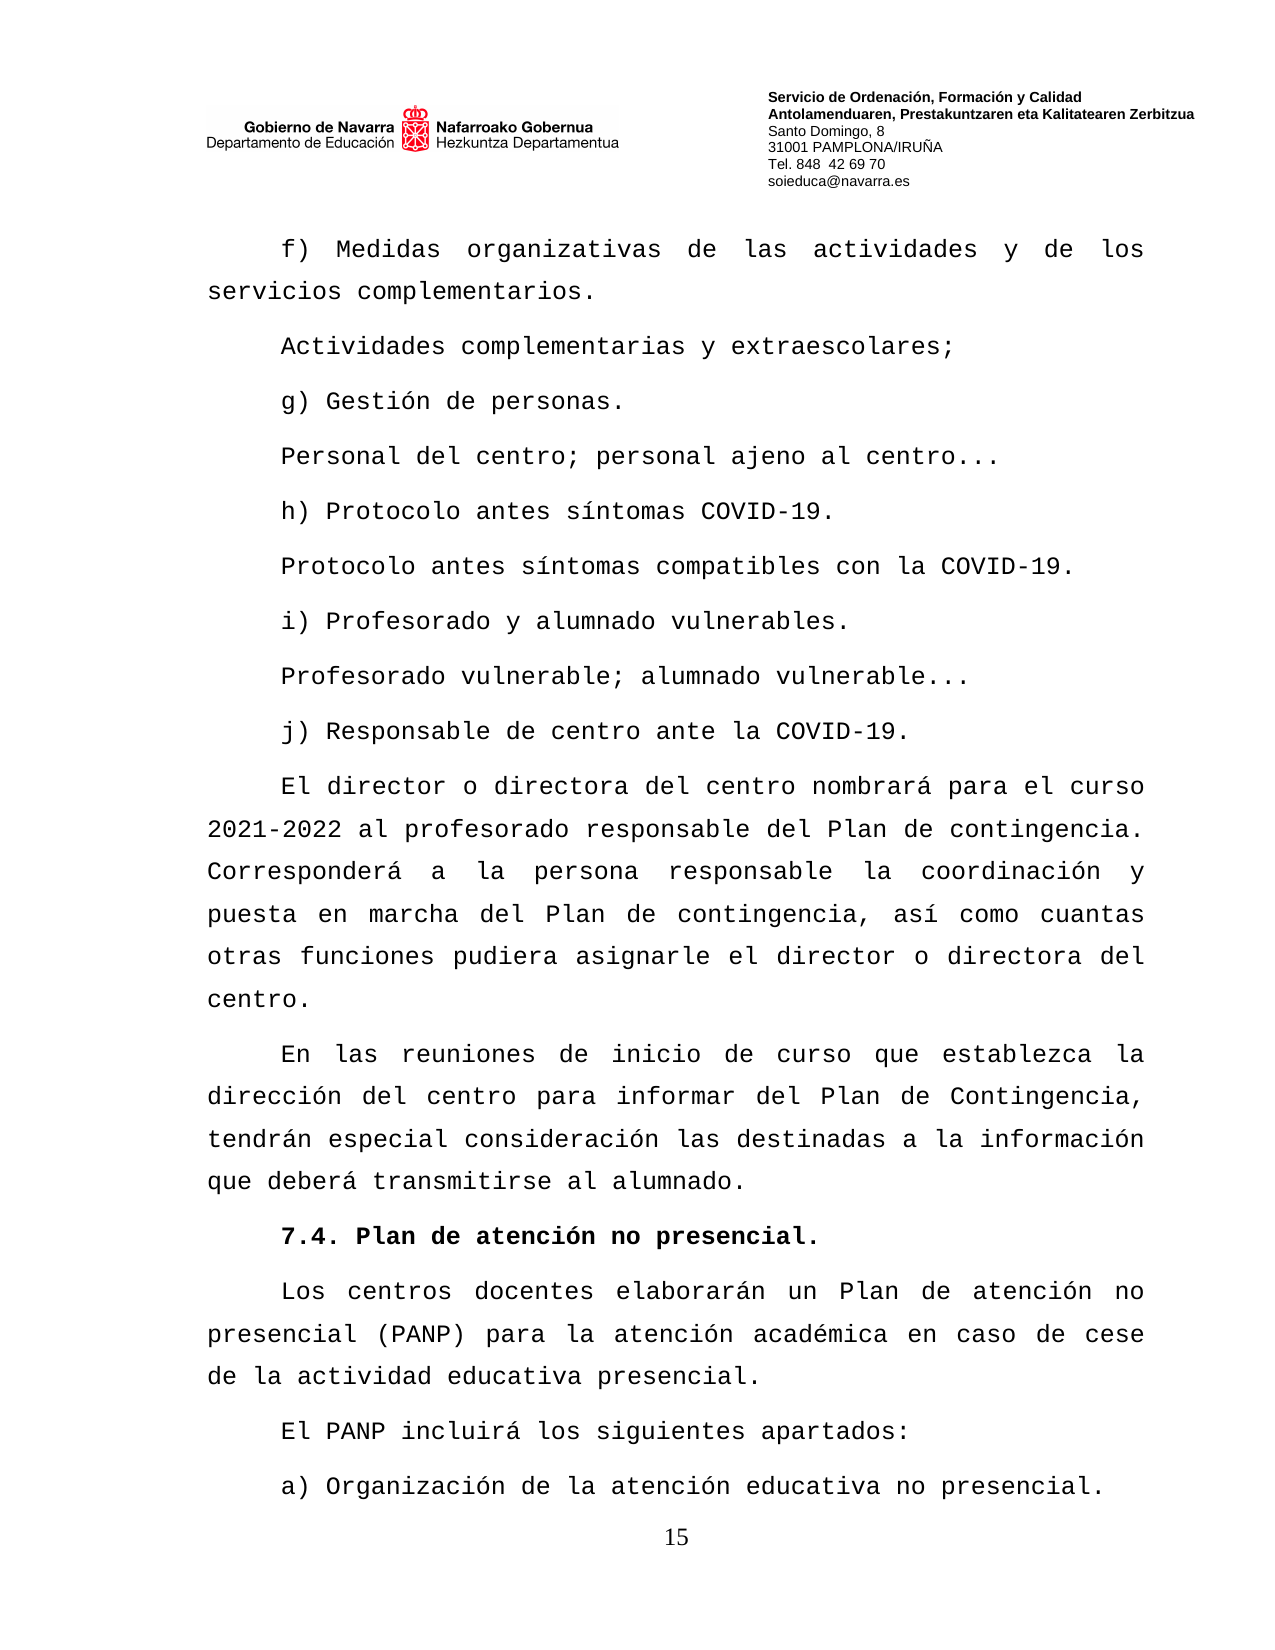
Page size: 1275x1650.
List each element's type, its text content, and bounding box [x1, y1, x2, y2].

text a) Organización de la atención educativa no presencial. [207, 1474, 1145, 1502]
text El PANP incluirá los siguientes apartados: [207, 1419, 1145, 1447]
text El director o directora del centro nombrará para el curso 2021-2022 al profesorado responsable del Plan de contingencia. Corresponderá a la persona responsable la coordinación y puesta en marcha del Plan de contingencia, así como cuantas otras funciones pudiera asignarle el director o directora del centro. [207, 774, 1145, 1014]
text Profesorado vulnerable; alumnado vulnerable... [207, 664, 1145, 692]
picture [206, 105, 619, 152]
text Los centros docentes elaborarán un Plan de atención no presencial (PANP) para la atención académica en caso de cese de la actividad educativa presencial. [207, 1279, 1145, 1392]
text f) Medidas organizativas de las actividades y de los servicios complementarios. [207, 236, 1145, 307]
text Personal del centro; personal ajeno al centro... [207, 444, 1145, 472]
text En las reuniones de inicio de curso que establezca la dirección del centro para informar del Plan de Contingencia, tendrán especial consideración las destinadas a la información que deberá transmitirse al alumnado. [207, 1041, 1145, 1197]
text Actividades complementarias y extraescolares; [207, 334, 1145, 362]
text 7.4. Plan de atención no presencial. [207, 1224, 1145, 1252]
text g) Gestión de personas. [207, 389, 1145, 417]
text i) Profesorado y alumnado vulnerables. [207, 609, 1145, 637]
text h) Protocolo antes síntomas COVID-19. [207, 499, 1145, 527]
text j) Responsable de centro ante la COVID-19. [207, 719, 1145, 747]
text Protocolo antes síntomas compatibles con la COVID-19. [207, 554, 1145, 582]
